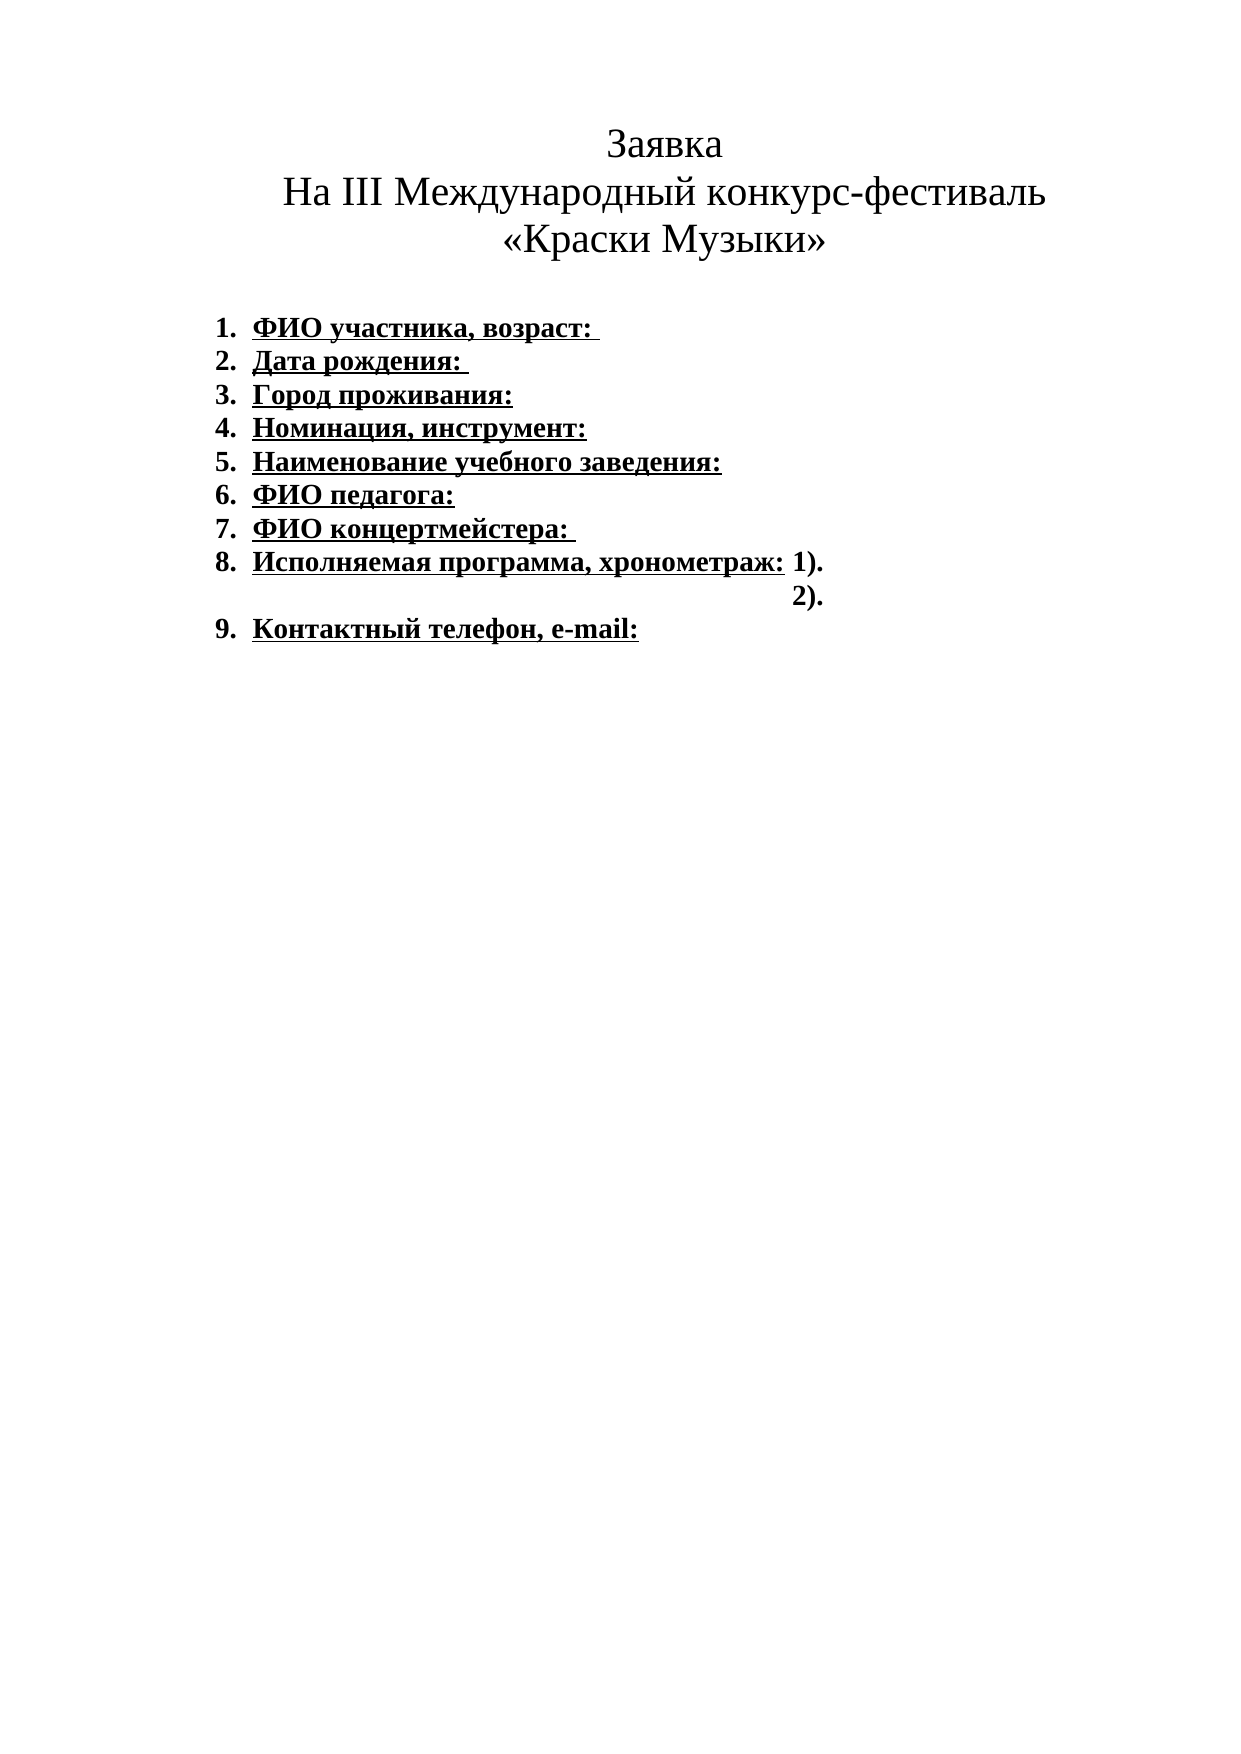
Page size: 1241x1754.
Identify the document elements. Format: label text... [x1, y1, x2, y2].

text «Краски Музыки» [177, 214, 1152, 262]
list Наименование учебного заведения: [215, 444, 1152, 477]
list Дата рождения: [215, 343, 1152, 377]
list Город проживания: [215, 377, 1152, 410]
list ФИО концертмейстера: [215, 511, 1152, 544]
list 2). [252, 578, 1152, 612]
list ФИО участника, возраст: [215, 310, 1152, 343]
list Исполняемая программа, хронометраж: 1). [215, 544, 1152, 578]
text На III Международный конкурс-фестиваль [177, 166, 1152, 214]
list ФИО педагога: [215, 477, 1152, 511]
text Заявка [177, 118, 1152, 166]
list Номинация, инструмент: [215, 410, 1152, 444]
list Контактный телефон, e-mail: [215, 612, 1152, 645]
